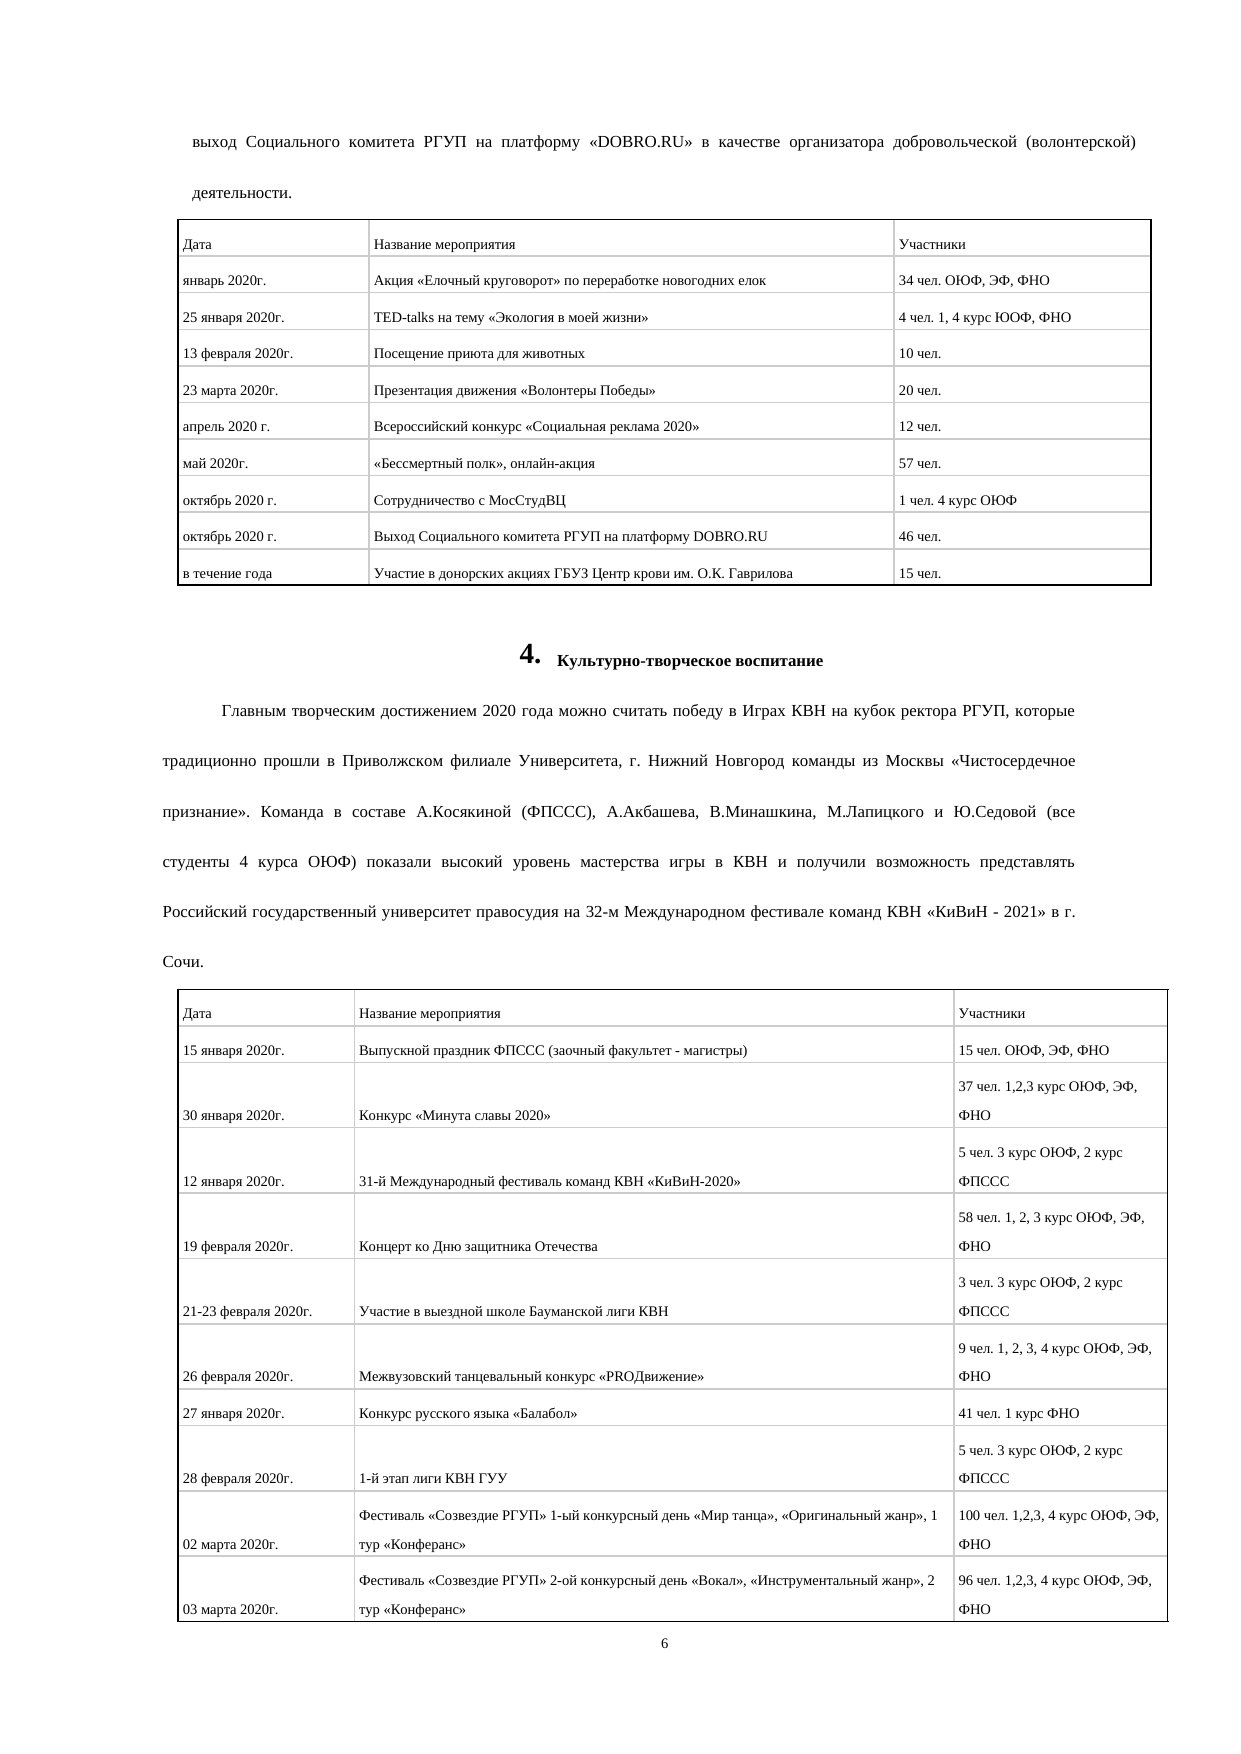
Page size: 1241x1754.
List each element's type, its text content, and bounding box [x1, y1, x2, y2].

table_cell Выход Социального комитета РГУП на платформу DOBRO.RU [370, 513, 893, 548]
table_cell Всероссийский конкурс «Социальная реклама 2020» [370, 403, 893, 438]
table_cell 57 чел. [895, 440, 1150, 475]
table_cell 12 чел. [895, 403, 1150, 438]
table_cell 9 чел. 1, 2, 3, 4 курс ОЮФ, ЭФ, ФНО [955, 1325, 1167, 1388]
table_cell Участие в донорских акциях ГБУЗ Центр крови им. О.К. Гаврилова [370, 550, 893, 584]
table_cell октябрь 2020 г. [179, 476, 368, 511]
table_cell май 2020г. [179, 440, 368, 475]
table_cell Конкурс русского языка «Балабол» [355, 1390, 953, 1425]
table_cell 46 чел. [895, 513, 1150, 548]
table_cell в течение года [179, 550, 368, 584]
table_cell 23 марта 2020г. [179, 367, 368, 402]
table_cell 27 января 2020г. [179, 1390, 354, 1425]
table_cell 02 марта 2020г. [179, 1492, 354, 1555]
table_cell Посещение приюта для животных [370, 330, 893, 365]
table_cell 3 чел. 3 курс ОЮФ, 2 курс ФПССС [955, 1259, 1167, 1323]
table_cell 13 февраля 2020г. [179, 330, 368, 365]
table_cell 41 чел. 1 курс ФНО [955, 1390, 1167, 1425]
table_cell 19 февраля 2020г. [179, 1194, 354, 1257]
table_cell Акция «Елочный круговорот» по переработке новогодних елок [370, 257, 893, 292]
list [192, 118, 1137, 202]
table_header Участники [895, 220, 1150, 255]
table_cell 100 чел. 1,2,3, 4 курс ОЮФ, ЭФ, ФНО [955, 1492, 1167, 1555]
table_cell 03 марта 2020г. [179, 1557, 354, 1621]
table_header Название мероприятия [370, 220, 893, 255]
table_header Название мероприятия [355, 990, 953, 1025]
table_cell 58 чел. 1, 2, 3 курс ОЮФ, ЭФ, ФНО [955, 1194, 1167, 1257]
list Культурно-творческое воспитание [266, 636, 1077, 670]
table_cell Выпускной праздник ФПССС (заочный факультет - магистры) [355, 1027, 953, 1062]
table_cell 37 чел. 1,2,3 курс ОЮФ, ЭФ, ФНО [955, 1063, 1167, 1127]
table_cell январь 2020г. [179, 257, 368, 292]
table_cell 26 февраля 2020г. [179, 1325, 354, 1388]
table_cell 12 января 2020г. [179, 1128, 354, 1192]
table_cell 28 февраля 2020г. [179, 1426, 354, 1490]
table_cell 15 января 2020г. [179, 1027, 354, 1062]
table_cell 4 чел. 1, 4 курс ЮОФ, ФНО [895, 293, 1150, 328]
table_cell 5 чел. 3 курс ОЮФ, 2 курс ФПССС [955, 1426, 1167, 1490]
table_cell октябрь 2020 г. [179, 513, 368, 548]
table_cell 30 января 2020г. [179, 1063, 354, 1127]
table_cell 20 чел. [895, 367, 1150, 402]
table_cell «Бессмертный полк», онлайн-акция [370, 440, 893, 475]
table_cell 34 чел. ОЮФ, ЭФ, ФНО [895, 257, 1150, 292]
table_cell 25 января 2020г. [179, 293, 368, 328]
table_cell 5 чел. 3 курс ОЮФ, 2 курс ФПССС [955, 1128, 1167, 1192]
table_cell Межвузовский танцевальный конкурс «PROДвижение» [355, 1325, 953, 1388]
table_cell 31-й Международный фестиваль команд КВН «КиВиН-2020» [355, 1128, 953, 1192]
table_cell Концерт ко Дню защитника Отечества [355, 1194, 953, 1257]
table_cell Презентация движения «Волонтеры Победы» [370, 367, 893, 402]
table_cell Фестиваль «Созвездие РГУП» 1-ый конкурсный день «Мир танца», «Оригинальный жанр», 1 тур «Конферанс» [355, 1492, 953, 1555]
table_cell 15 чел. [895, 550, 1150, 584]
table_cell 15 чел. ОЮФ, ЭФ, ФНО [955, 1027, 1167, 1062]
table_cell Конкурс «Минута славы 2020» [355, 1063, 953, 1127]
table_cell 96 чел. 1,2,3, 4 курс ОЮФ, ЭФ, ФНО [955, 1557, 1167, 1621]
table_header Дата [179, 220, 368, 255]
table_cell апрель 2020 г. [179, 403, 368, 438]
table_cell 21-23 февраля 2020г. [179, 1259, 354, 1323]
table_cell TED-talks на тему «Экология в моей жизни» [370, 293, 893, 328]
table_cell 1 чел. 4 курс ОЮФ [895, 476, 1150, 511]
table_header Участники [955, 990, 1167, 1025]
text Главным творческим достижением 2020 года можно считать победу в Играх КВН на кубок ректора РГУП, которые традиционно прошли в Приволжском филиале Университета, г. Нижний Новгород команды из Москвы «Чистосердечное признание». Команда в составе А.Косякиной (ФПССС), А.Акбашева, В.Минашкина, М.Лапицкого и Ю.Седовой (все студенты 4 курса ОЮФ) показали высокий уровень мастерства игры в КВН и получили возможность представлять Российский государственный университет правосудия на 32-м Международном фестивале команд КВН «КиВиН - 2021» в г. Сочи. [162, 687, 1077, 972]
table_cell Сотрудничество с МосСтудВЦ [370, 476, 893, 511]
table_cell 10 чел. [895, 330, 1150, 365]
table_header Дата [179, 990, 354, 1025]
table_cell Фестиваль «Созвездие РГУП» 2-ой конкурсный день «Вокал», «Инструментальный жанр», 2 тур «Конферанс» [355, 1557, 953, 1621]
table_cell Участие в выездной школе Бауманской лиги КВН [355, 1259, 953, 1323]
table_cell 1-й этап лиги КВН ГУУ [355, 1426, 953, 1490]
